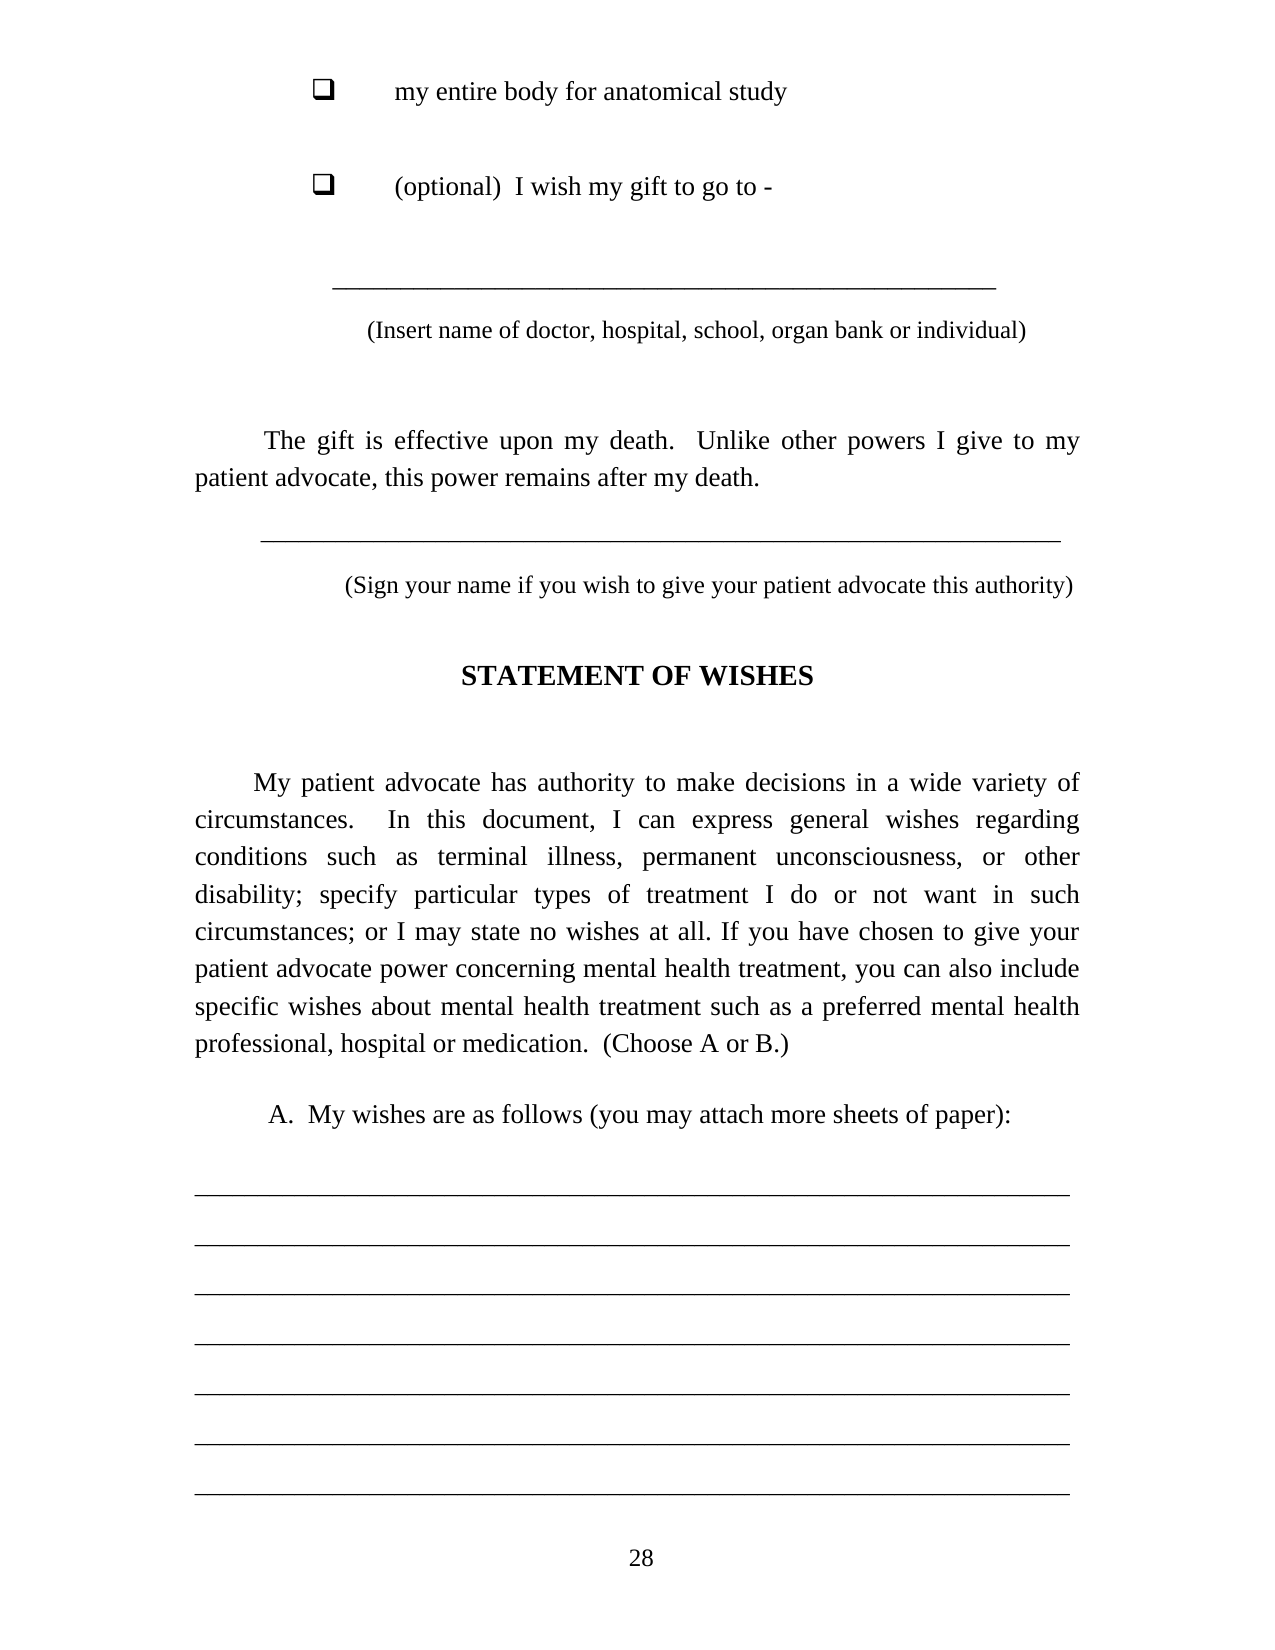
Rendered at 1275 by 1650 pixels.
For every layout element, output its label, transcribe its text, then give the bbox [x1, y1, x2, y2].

text ______________________________________________________________________ [194, 1220, 1088, 1248]
text (Insert name of doctor, hospital, school, organ bank or individual) [292, 315, 1088, 344]
list (optional) I wish my gift to go to - [273, 169, 1081, 201]
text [194, 1469, 1088, 1497]
text ______________________________________________________________________ [194, 1269, 1088, 1298]
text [194, 1419, 1088, 1448]
text The gift is effective upon my death. Unlike other powers I give to my patient advocate, this power remains after my death. [194, 424, 1081, 492]
text My patient advocate has authority to make decisions in a wide variety of circumstances. In this document, I can express general wishes regarding conditions such as terminal illness, permanent unconsciousness, or other disability; specify particular types of treatment I do or not want in such circumstances; or I may state no wishes at all. If you have chosen to give your patient advocate power concerning mental health treatment, you can also include specific wishes about mental health treatment such as a preferred mental health professional, hospital or medication. (Choose A or B.) [194, 766, 1081, 1058]
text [194, 1369, 1088, 1398]
list my entire body for anatomical study [273, 76, 1081, 107]
text (Sign your name if you wish to give your patient advocate this authority) [194, 570, 1088, 599]
text A. My wishes are as follows (you may attach more sheets of paper): [169, 1098, 1088, 1129]
text ________________________________________________________________ [254, 516, 1088, 545]
text ______________________________________________________________________ [194, 1170, 1088, 1199]
text _________________________________________________ [200, 261, 1088, 292]
text ______________________________________________________________________ [194, 1319, 1088, 1348]
subtitle STATEMENT OF WISHES [187, 658, 1087, 691]
